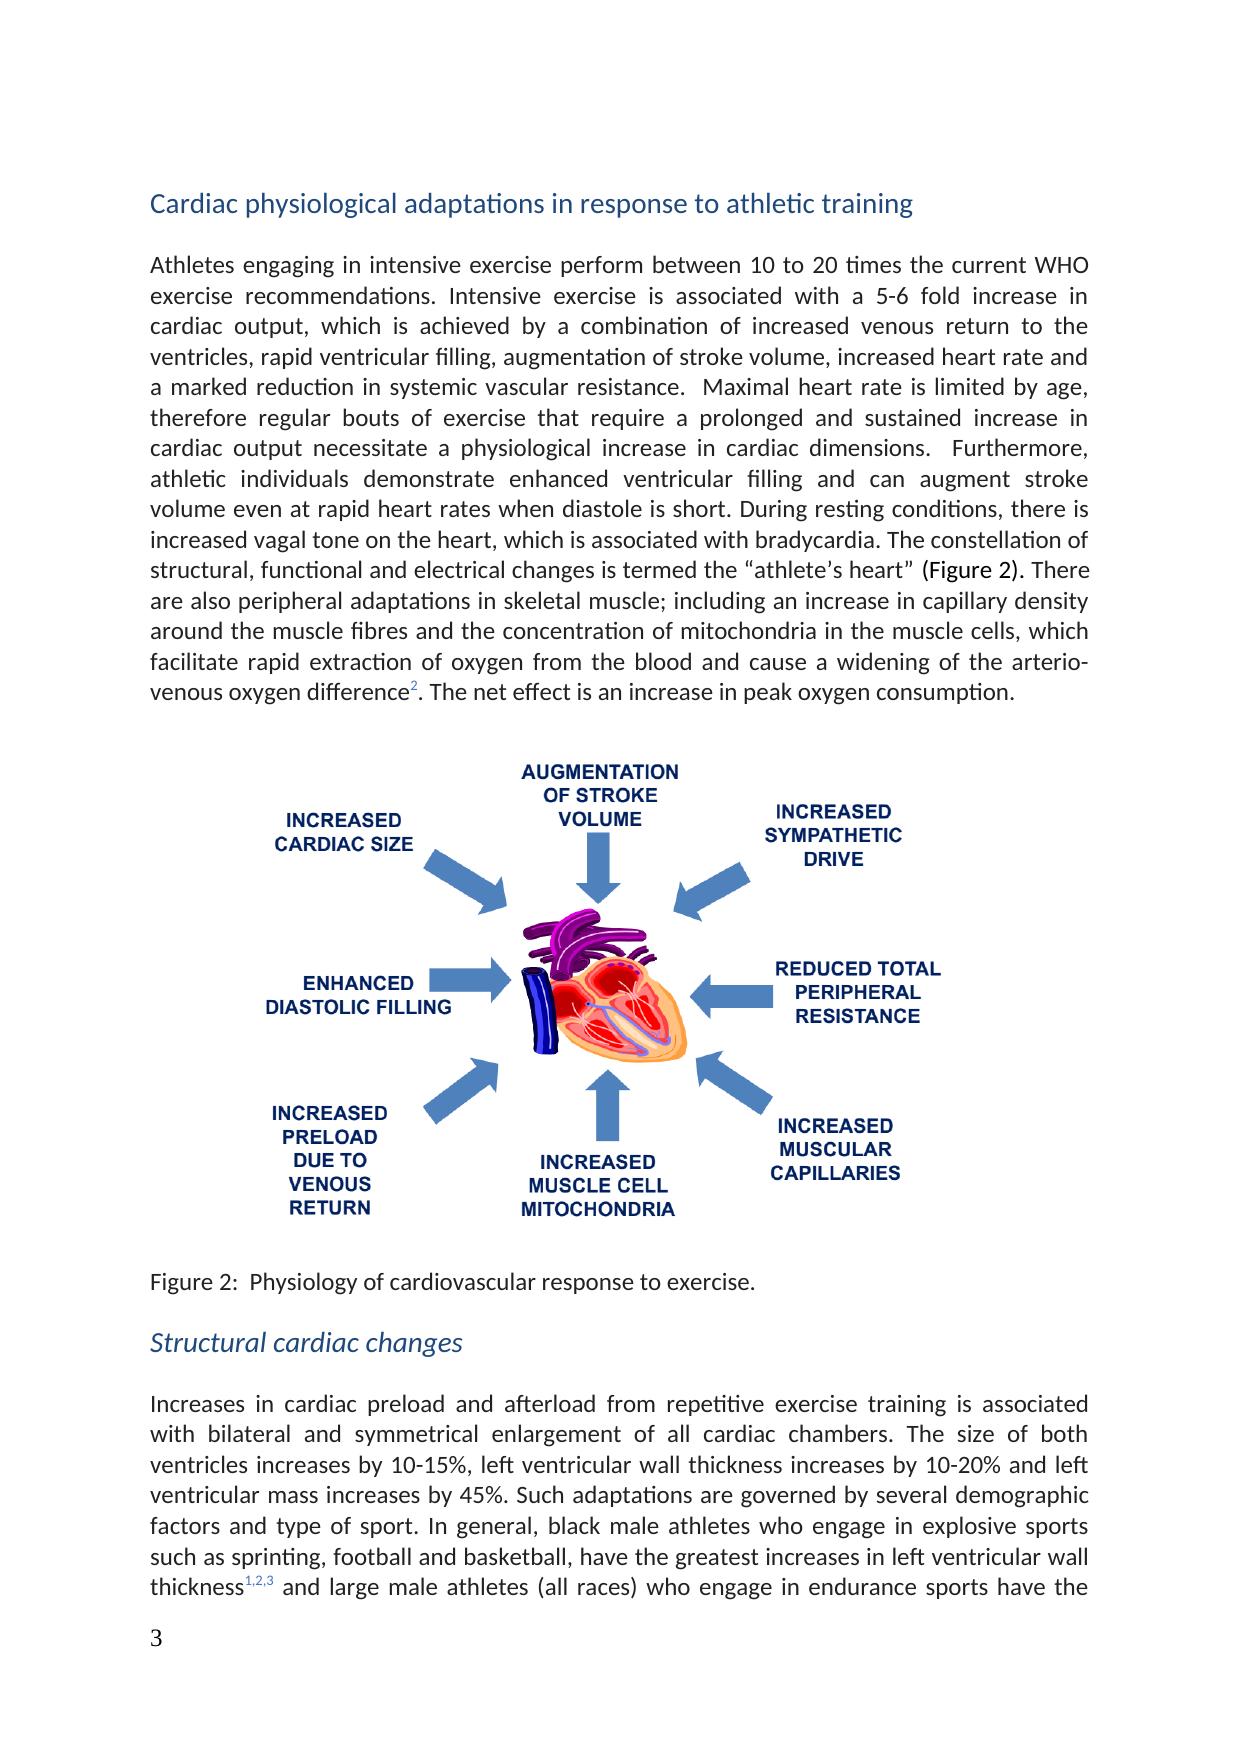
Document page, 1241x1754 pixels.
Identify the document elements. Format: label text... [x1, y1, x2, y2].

text Structural cardiac changes [150, 1324, 1090, 1360]
text Figure 2: Physiology of cardiovascular response to exercise. [150, 1236, 1090, 1296]
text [150, 1388, 1090, 1602]
text Athletes engaging in intensive exercise perform between 10 to 20 times the current WHO exercise recommendations. Intensive exercise is associated with a 5-6 fold increase in cardiac output, which is achieved by a combination of increased venous return to the ventricles, rapid ventricular filling, augmentation of stroke volume, increased heart rate and a marked reduction in systemic vascular resistance. Maximal heart rate is limited by age, therefore regular bouts of exercise that require a prolonged and sustained increase in cardiac output necessitate a physiological increase in cardiac dimensions. Furthermore, athletic individuals demonstrate enhanced ventricular filling and can augment stroke volume even at rapid heart rates when diastole is short. During resting conditions, there is increased vagal tone on the heart, which is associated with bradycardia. The constellation of structural, functional and electrical changes is termed the “athlete’s heart” (Figure 2). There are also peripheral adaptations in skeletal muscle; including an increase in capillary density around the muscle fibres and the concentration of mitochondria in the muscle cells, which facilitate rapid extraction of oxygen from the blood and cause a widening of the arterio-venous oxygen difference2. The net effect is an increase in peak oxygen consumption. [150, 249, 1090, 707]
text Cardiac physiological adaptations in response to athletic training [150, 186, 1090, 221]
